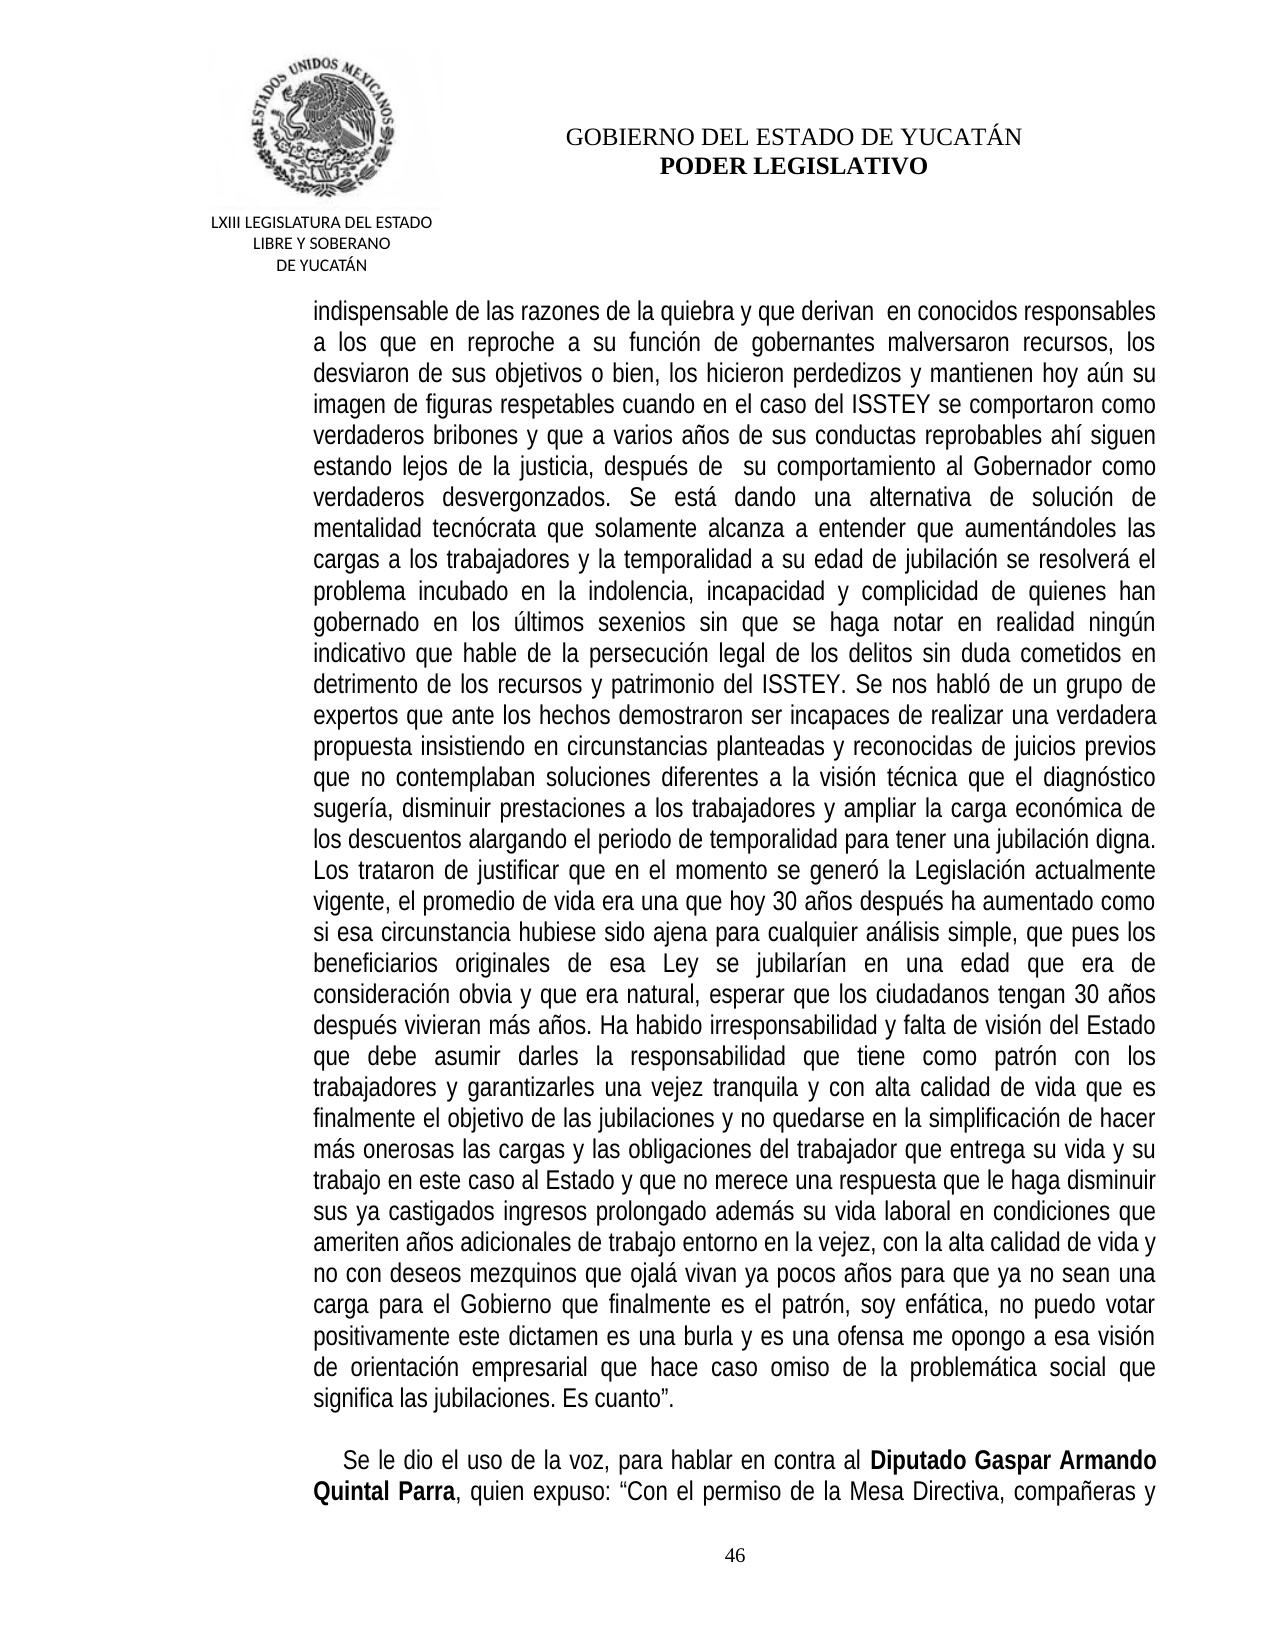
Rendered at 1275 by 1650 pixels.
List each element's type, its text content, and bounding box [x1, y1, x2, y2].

picture [206, 50, 443, 211]
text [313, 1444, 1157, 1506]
